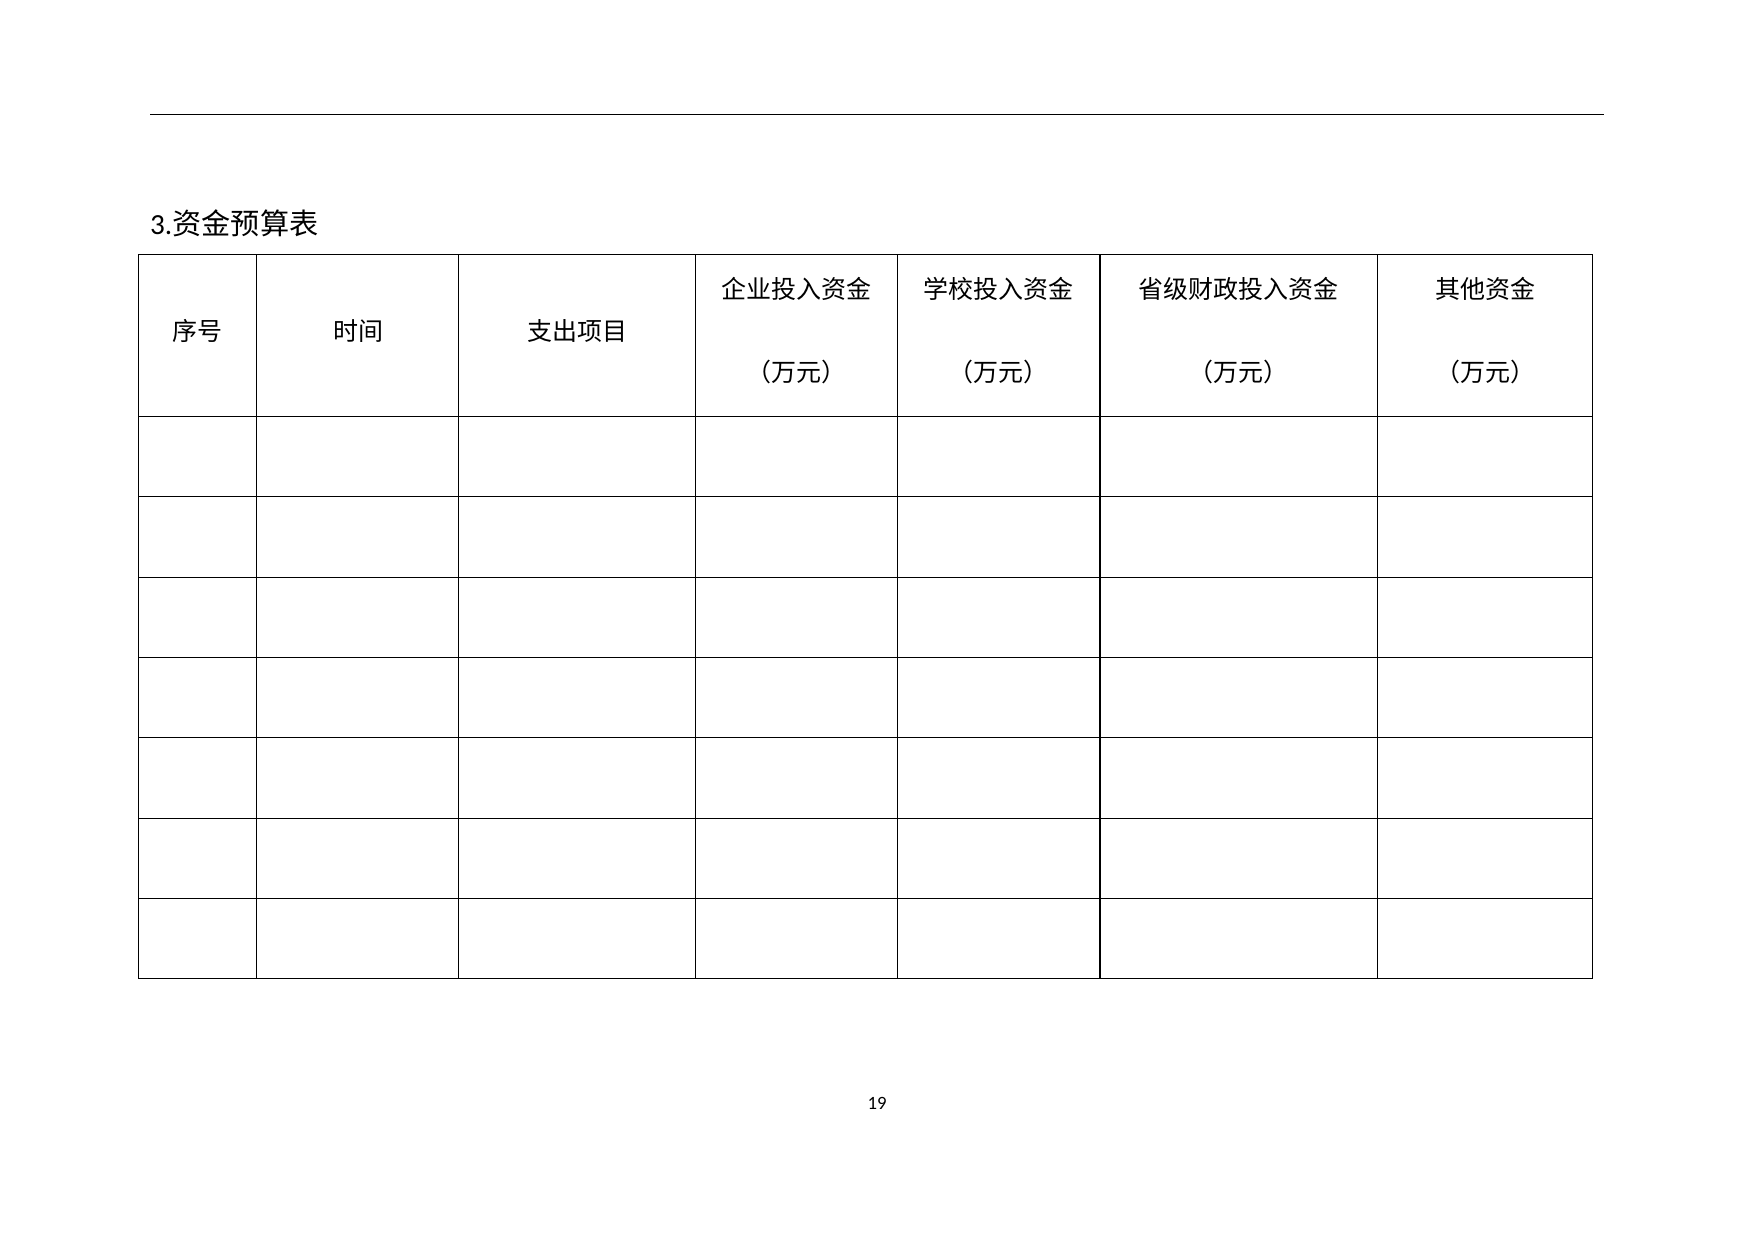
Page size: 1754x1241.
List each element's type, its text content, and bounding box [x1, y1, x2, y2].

table_cell [1378, 497, 1592, 577]
table_header 支出项目 [459, 255, 695, 416]
table_cell [139, 819, 256, 898]
table_cell [1101, 417, 1377, 496]
table_cell [1378, 738, 1592, 817]
table_cell [257, 417, 458, 496]
table_cell [139, 899, 256, 978]
table_cell [139, 497, 256, 577]
table_cell [696, 497, 897, 577]
table_cell [898, 819, 1099, 898]
table_cell [696, 738, 897, 817]
table_cell [459, 738, 695, 817]
table_cell [459, 578, 695, 657]
table_cell [257, 819, 458, 898]
table_cell [139, 658, 256, 737]
table_header 其他资金 （万元） [1378, 255, 1592, 416]
table_cell [257, 899, 458, 978]
table_header 省级财政投入资金 （万元） [1101, 255, 1377, 416]
table_cell [257, 658, 458, 737]
table_cell [1378, 899, 1592, 978]
table_cell [459, 819, 695, 898]
table_cell [696, 819, 897, 898]
table_cell [898, 738, 1099, 817]
table_cell [139, 417, 256, 496]
table_cell [257, 738, 458, 817]
table_cell [696, 417, 897, 496]
table_cell [1101, 819, 1377, 898]
table_header 企业投入资金 （万元） [696, 255, 897, 416]
table_cell [898, 578, 1099, 657]
table_cell [459, 899, 695, 978]
table_cell [257, 578, 458, 657]
table_cell [139, 738, 256, 817]
table_cell [1101, 899, 1377, 978]
table_cell [898, 658, 1099, 737]
table_cell [696, 578, 897, 657]
table_cell [1378, 658, 1592, 737]
table_cell [898, 899, 1099, 978]
table_cell [459, 497, 695, 577]
table_cell [459, 417, 695, 496]
table_cell [257, 497, 458, 577]
table_cell [1378, 819, 1592, 898]
table_cell [1101, 578, 1377, 657]
table_cell [1101, 658, 1377, 737]
table_cell [696, 899, 897, 978]
table_header 学校投入资金 （万元） [898, 255, 1099, 416]
table_cell [696, 658, 897, 737]
table_cell [459, 658, 695, 737]
table_cell [1378, 417, 1592, 496]
table_cell [1101, 738, 1377, 817]
table_header 时间 [257, 255, 458, 416]
table_cell [898, 417, 1099, 496]
table_cell [898, 497, 1099, 577]
text 3.资金预算表 [150, 189, 1604, 254]
table_cell [139, 578, 256, 657]
table_cell [1101, 497, 1377, 577]
table_header 序号 [139, 255, 256, 416]
table_cell [1378, 578, 1592, 657]
